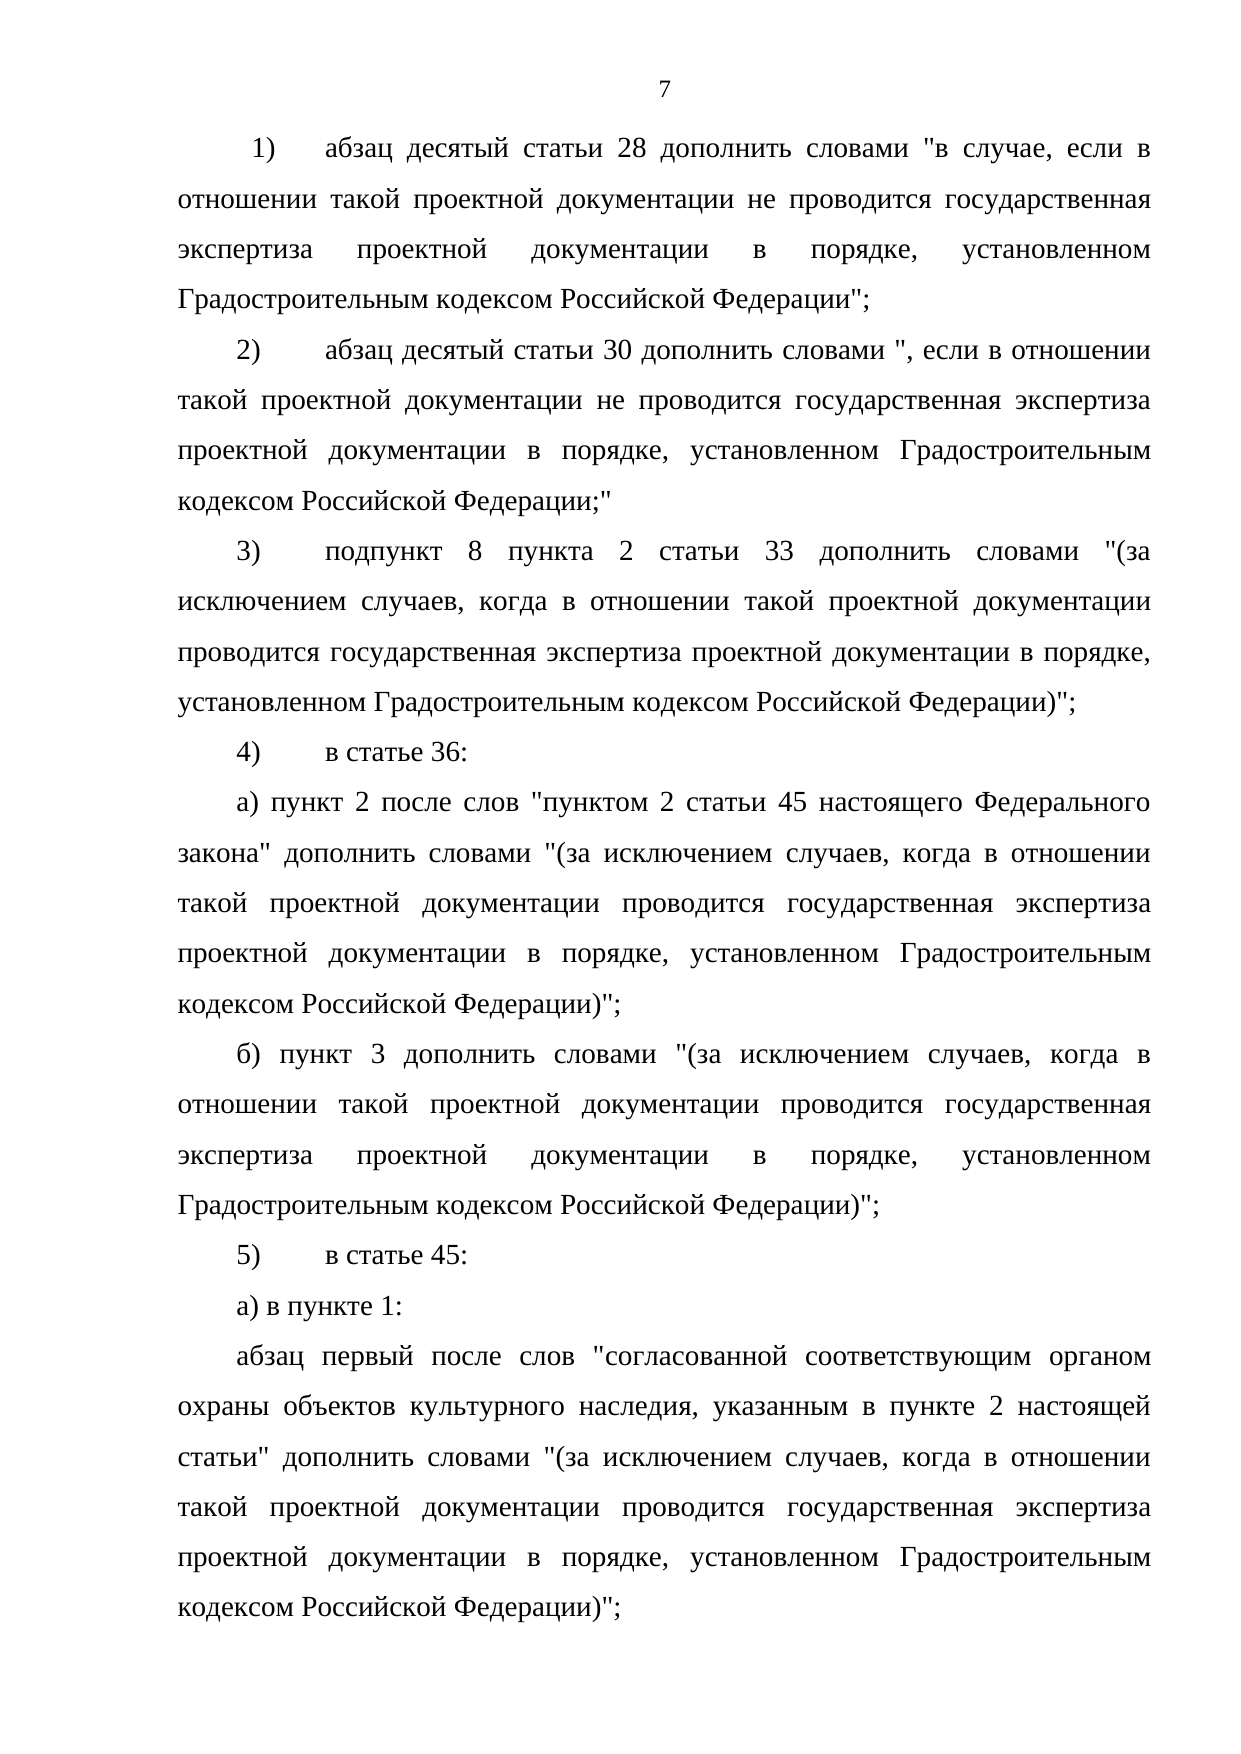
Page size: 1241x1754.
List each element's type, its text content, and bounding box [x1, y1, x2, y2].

list в статье 45: [177, 1237, 1152, 1271]
list а) в пункте 1: [177, 1288, 1152, 1321]
list б) пункт 3 дополнить словами "(за исключением случаев, когда в отношении такой проектной документации проводится государственная экспертиза проектной документации в порядке, установленном Градостроительным кодексом Российской Федерации)"; [177, 1036, 1152, 1221]
list а) пункт 2 после слов "пунктом 2 статьи 45 настоящего Федерального закона" дополнить словами "(за исключением случаев, когда в отношении такой проектной документации проводится государственная экспертиза проектной документации в порядке, установленном Градостроительным кодексом Российской Федерации)"; [177, 784, 1152, 1019]
list абзац десятый статьи 28 дополнить словами "в случае, если в отношении такой проектной документации не проводится государственная экспертиза проектной документации в порядке, установленном Градостроительным кодексом Российской Федерации"; [177, 131, 1152, 315]
list в статье 36: [177, 734, 1152, 768]
list подпункт 8 пункта 2 статьи 33 дополнить словами "(за исключением случаев, когда в отношении такой проектной документации проводится государственная экспертиза проектной документации в порядке, установленном Градостроительным кодексом Российской Федерации)"; [177, 533, 1152, 717]
list абзац первый после слов "согласованной соответствующим органом охраны объектов культурного наследия, указанным в пункте 2 настоящей статьи" дополнить словами "(за исключением случаев, когда в отношении такой проектной документации проводится государственная экспертиза проектной документации в порядке, установленном Градостроительным кодексом Российской Федерации)"; [177, 1338, 1152, 1623]
list абзац десятый статьи 30 дополнить словами ", если в отношении такой проектной документации не проводится государственная экспертиза проектной документации в порядке, установленном Градостроительным кодексом Российской Федерации;" [177, 332, 1152, 516]
